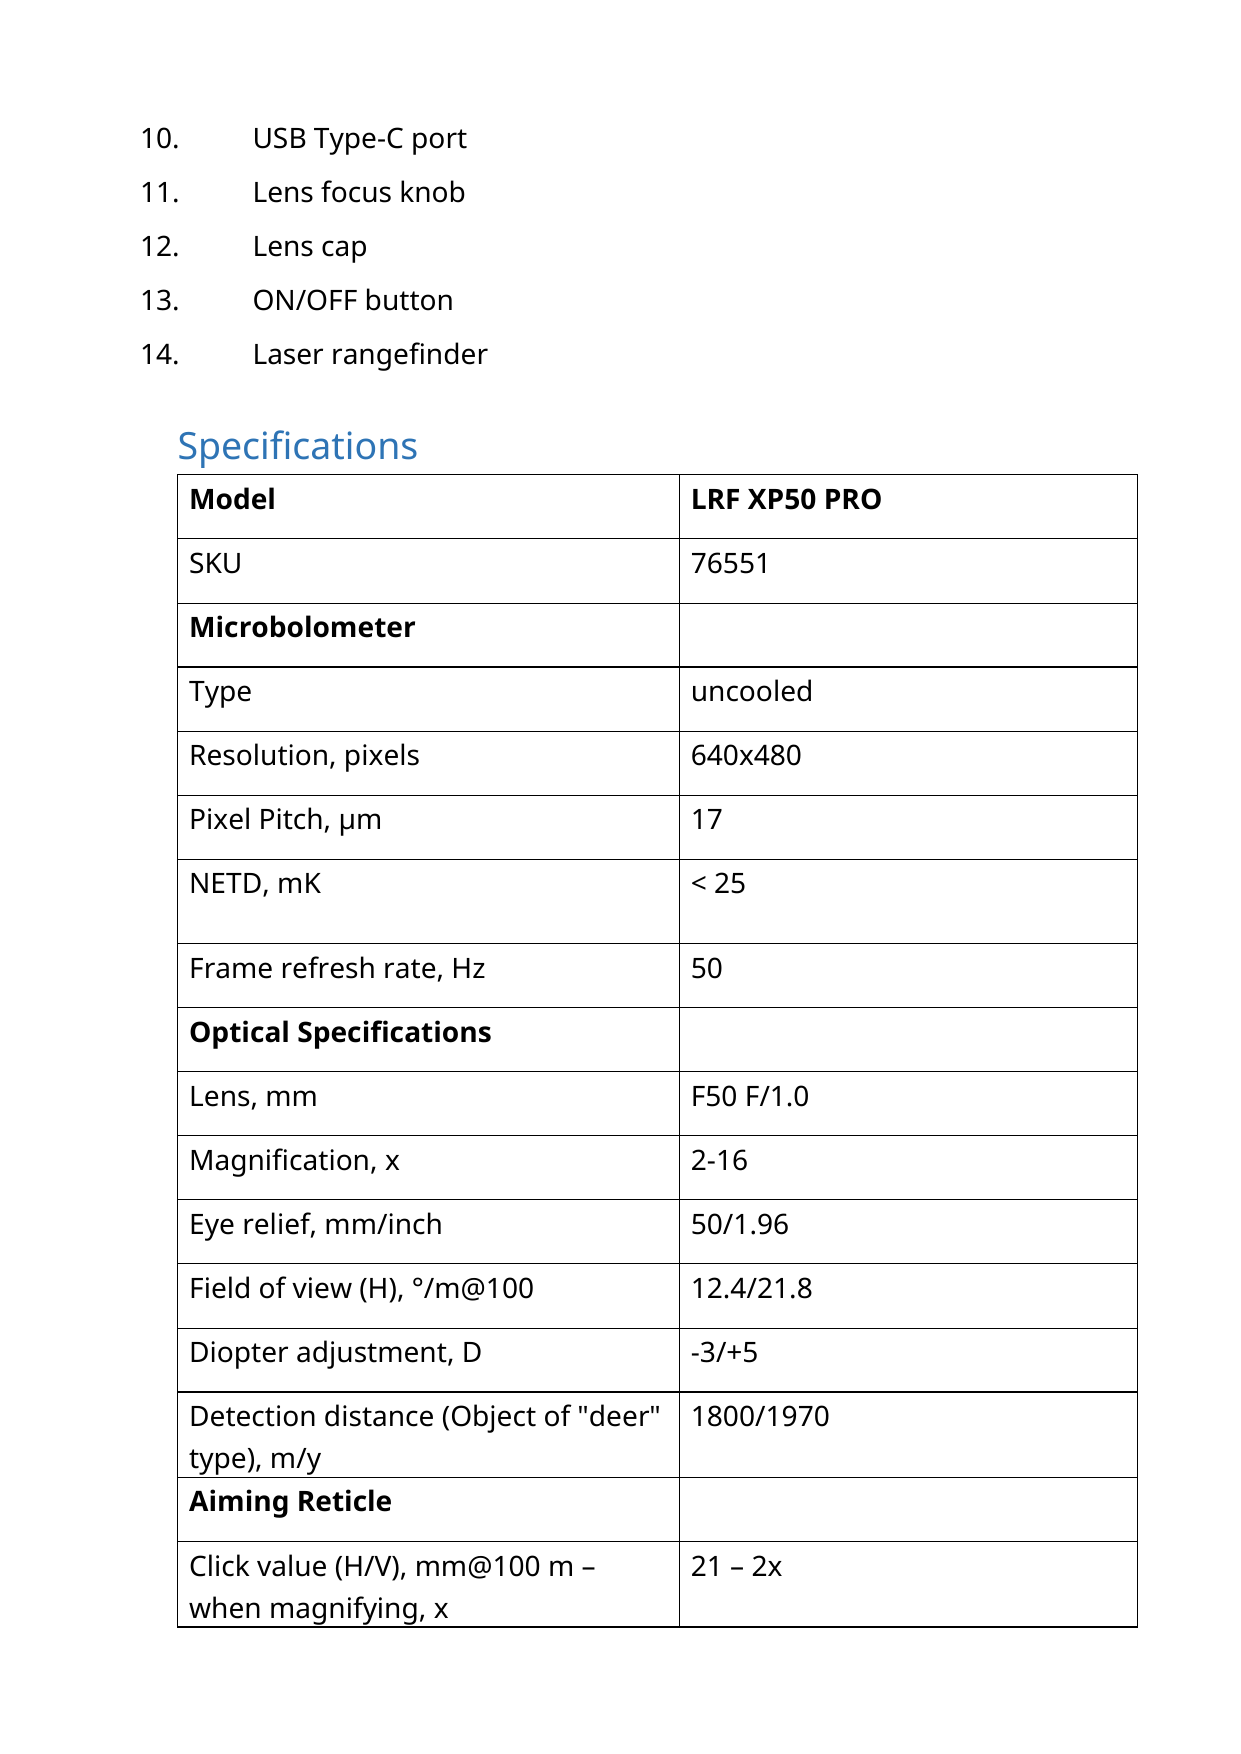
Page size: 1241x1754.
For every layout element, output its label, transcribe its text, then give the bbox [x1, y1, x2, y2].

list Laser rangefinder [140, 334, 1152, 372]
list Lens focus knob [140, 172, 1152, 210]
table_cell Diopter adjustment, D [178, 1329, 679, 1391]
table_cell Magnification, x [178, 1136, 679, 1199]
table_cell 50/1.96 [680, 1200, 1137, 1263]
table_cell Resolution, pixels [178, 732, 679, 794]
table_cell [680, 1008, 1137, 1071]
table_cell Microbolometer [178, 604, 679, 666]
list ON/OFF button [140, 280, 1152, 318]
table_cell 76551 [680, 539, 1137, 602]
list Lens cap [140, 226, 1152, 264]
subtitle Specifications [177, 419, 1152, 470]
table_cell NETD, mK [178, 860, 679, 943]
table_cell Detection distance (Object of "deer" type), m/y [178, 1393, 679, 1477]
table_cell 640x480 [680, 732, 1137, 794]
table_cell -3/+5 [680, 1329, 1137, 1391]
table_cell [680, 604, 1137, 666]
table_cell SKU [178, 539, 679, 602]
table_cell 12.4/21.8 [680, 1264, 1137, 1327]
table_header Model [178, 475, 679, 538]
table_header LRF XP50 PRO [680, 475, 1137, 538]
table_cell Aiming Reticle [178, 1478, 679, 1541]
table_cell < 25 [680, 860, 1137, 943]
table_cell F50 F/1.0 [680, 1072, 1137, 1135]
table_cell [680, 1478, 1137, 1541]
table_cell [178, 1542, 679, 1626]
table_cell 1800/1970 [680, 1393, 1137, 1477]
table_cell Optical Specifications [178, 1008, 679, 1071]
list USB Type-C port [140, 118, 1152, 156]
table_cell 17 [680, 796, 1137, 859]
table_cell uncooled [680, 668, 1137, 731]
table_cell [680, 1542, 1137, 1626]
table_cell Type [178, 668, 679, 731]
table_cell 50 [680, 944, 1137, 1007]
table_cell 2-16 [680, 1136, 1137, 1199]
table_cell Pixel Pitch, µm [178, 796, 679, 859]
table_cell Lens, mm [178, 1072, 679, 1135]
table_cell Eye relief, mm/inch [178, 1200, 679, 1263]
table_cell Field of view (H), °/m@100 [178, 1264, 679, 1327]
table_cell Frame refresh rate, Hz [178, 944, 679, 1007]
